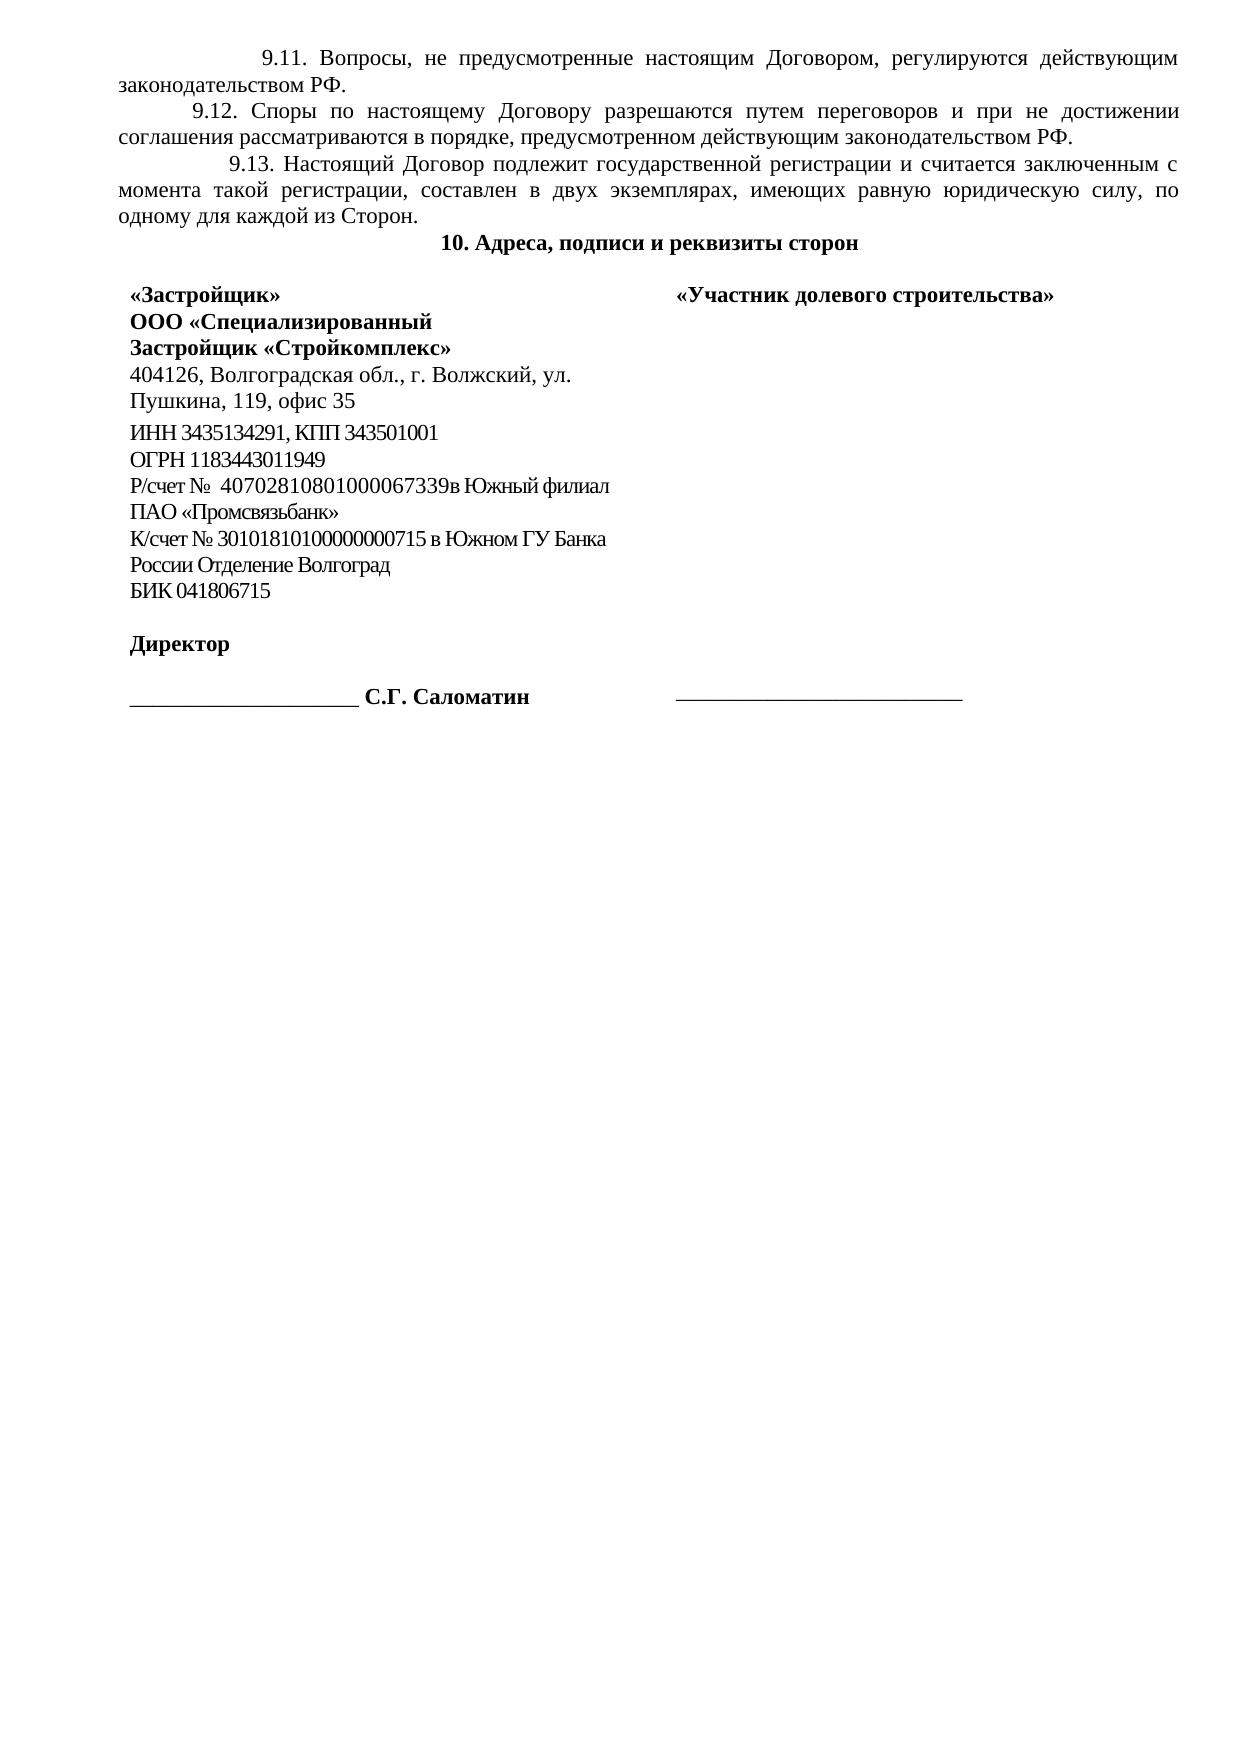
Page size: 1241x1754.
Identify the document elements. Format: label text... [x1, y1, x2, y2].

table_header «Участник долевого строительства» _________________________ [665, 255, 1196, 816]
text 9.11. Вопросы, не предусмотренные настоящим Договором, регулируются действующим законодательством РФ. [118, 44, 1181, 97]
text 10. Адреса, подписи и реквизиты сторон [118, 229, 1181, 255]
text 9.13. Настоящий Договор подлежит государственной регистрации и считается заключенным с момента такой регистрации, составлен в двух экземплярах, имеющих равную юридическую силу, по одному для каждой из Сторон. [118, 150, 1181, 229]
table_header «Застройщик» ООО «Специализированный Застройщик «Стройкомплекс» 404126, Волгоградская обл., г. Волжский, ул. Пушкина, 119, офис 35 ИНН 3435134291, КПП 343501001 ОГРН 1183443011949 Р/счет № 40702810801000067339в Южный филиал ПАО «Промсвязьбанк» К/счет № 30101810100000000715 в Южном ГУ Банка России Отделение Волгоград БИК 041806715 Директор ____________________ С.Г. Саломатин [118, 255, 664, 816]
text 9.12. Споры по настоящему Договору разрешаются путем переговоров и при не достижении соглашения рассматриваются в порядке, предусмотренном действующим законодательством РФ. [118, 97, 1181, 150]
